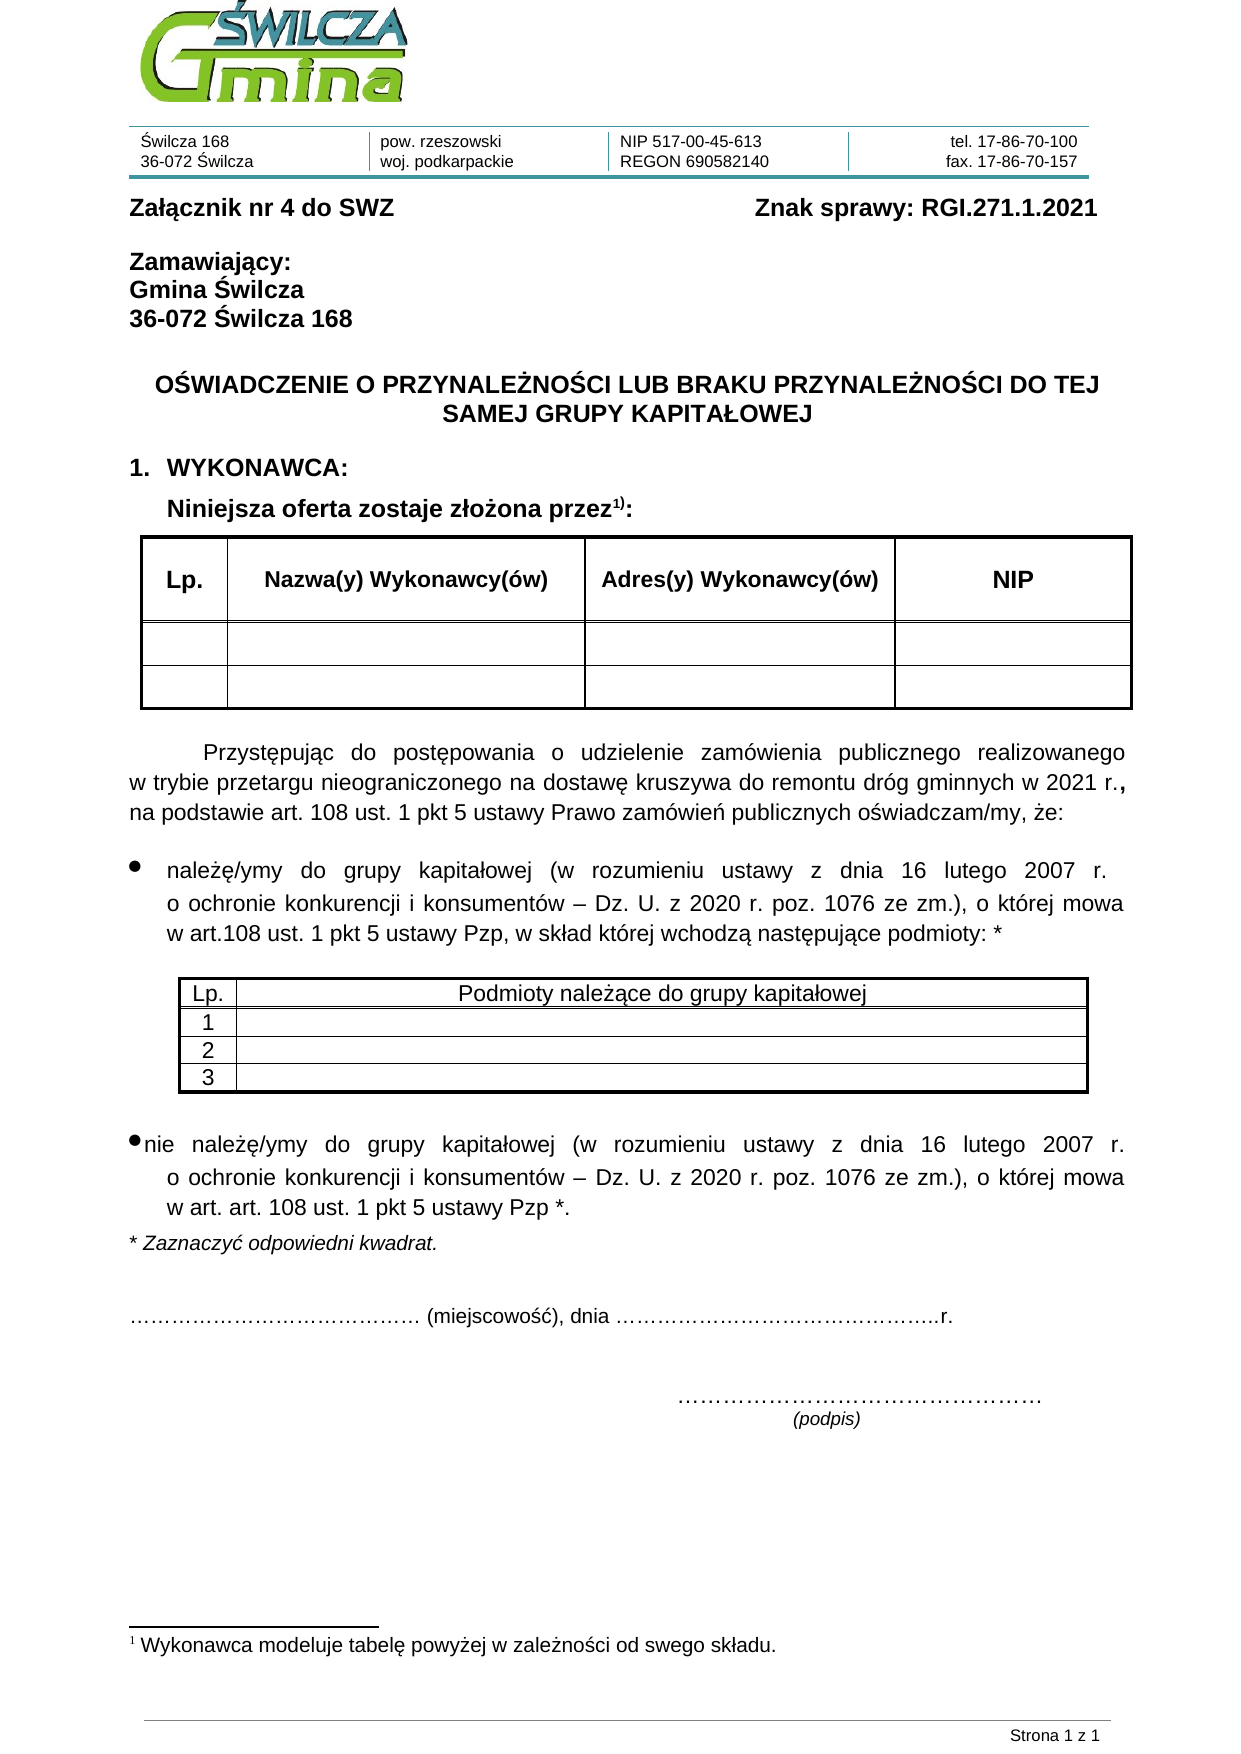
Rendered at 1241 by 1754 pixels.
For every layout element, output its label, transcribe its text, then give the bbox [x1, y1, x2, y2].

text (podpis) [719, 1408, 1126, 1430]
table_header Lp. [181, 980, 236, 1006]
table_header Lp. [143, 539, 227, 620]
table_cell [237, 1064, 1086, 1090]
picture [140, 0, 408, 102]
table_cell [237, 1037, 1086, 1063]
table_header NIP [896, 539, 1130, 620]
table_cell 2 [181, 1037, 236, 1063]
table_cell 3 [181, 1064, 236, 1090]
table_header Podmioty należące do grupy kapitałowej [237, 980, 1086, 1006]
list nie należę/ymy do grupy kapitałowej (w rozumieniu ustawy z dnia 16 lutego 2007 r. o ochronie konkurencji i konsumentów – Dz. U. z 2020 r. poz. 1076 ze zm.), o której mowa w art. art. 108 ust. 1 pkt 5 ustawy Pzp *. [129, 1129, 1126, 1220]
table_cell [143, 666, 227, 707]
table_cell [228, 666, 584, 707]
list WYKONAWCA: [129, 453, 1126, 482]
table_cell [586, 623, 894, 664]
list należę/ymy do grupy kapitałowej (w rozumieniu ustawy z dnia 16 lutego 2007 r. o ochronie konkurencji i konsumentów – Dz. U. z 2020 r. poz. 1076 ze zm.), o której mowa w art.108 ust. 1 pkt 5 ustawy Pzp, w skład której wchodzą następujące podmioty: * [129, 856, 1126, 946]
text * Zaznaczyć odpowiedni kwadrat. [129, 1231, 1121, 1255]
table_cell [237, 1009, 1086, 1036]
text 36-072 Świlcza 168 [129, 304, 1126, 333]
table_cell [228, 623, 584, 664]
table_header Nazwa(y) Wykonawcy(ów) [228, 539, 584, 620]
text ………………………………………… [129, 1382, 1126, 1408]
table_cell 1 [181, 1009, 236, 1036]
text Gmina Świlcza [129, 275, 1126, 304]
table_cell [143, 623, 227, 664]
text Przystępując do postępowania o udzielenie zamówienia publicznego realizowanego w trybie przetargu nieograniczonego na dostawę kruszywa do remontu dróg gminnych w 2021 r., na podstawie art. 108 ust. 1 pkt 5 ustawy Prawo zamówień publicznych oświadczam/my, że: [129, 739, 1126, 825]
text Załącznik nr 4 do SWZ Znak sprawy: RGI.271.1.2021 [129, 193, 1126, 222]
text …………………………………… (miejscowość), dnia ……………………………………….. r. [129, 1304, 1126, 1328]
text OŚWIADCZENIE O PRZYNALEŻNOŚCI LUB BRAKU PRZYNALEŻNOŚCI DO TEJ SAMEJ GRUPY KAPITAŁOWEJ [129, 370, 1126, 428]
text Niniejsza oferta zostaje złożona przez): [167, 494, 1126, 523]
table_cell [586, 666, 894, 707]
text Zamawiający: [129, 247, 1126, 275]
table_cell [896, 666, 1130, 707]
table_header Adres(y) Wykonawcy(ów) [586, 539, 894, 620]
table_cell [896, 623, 1130, 664]
